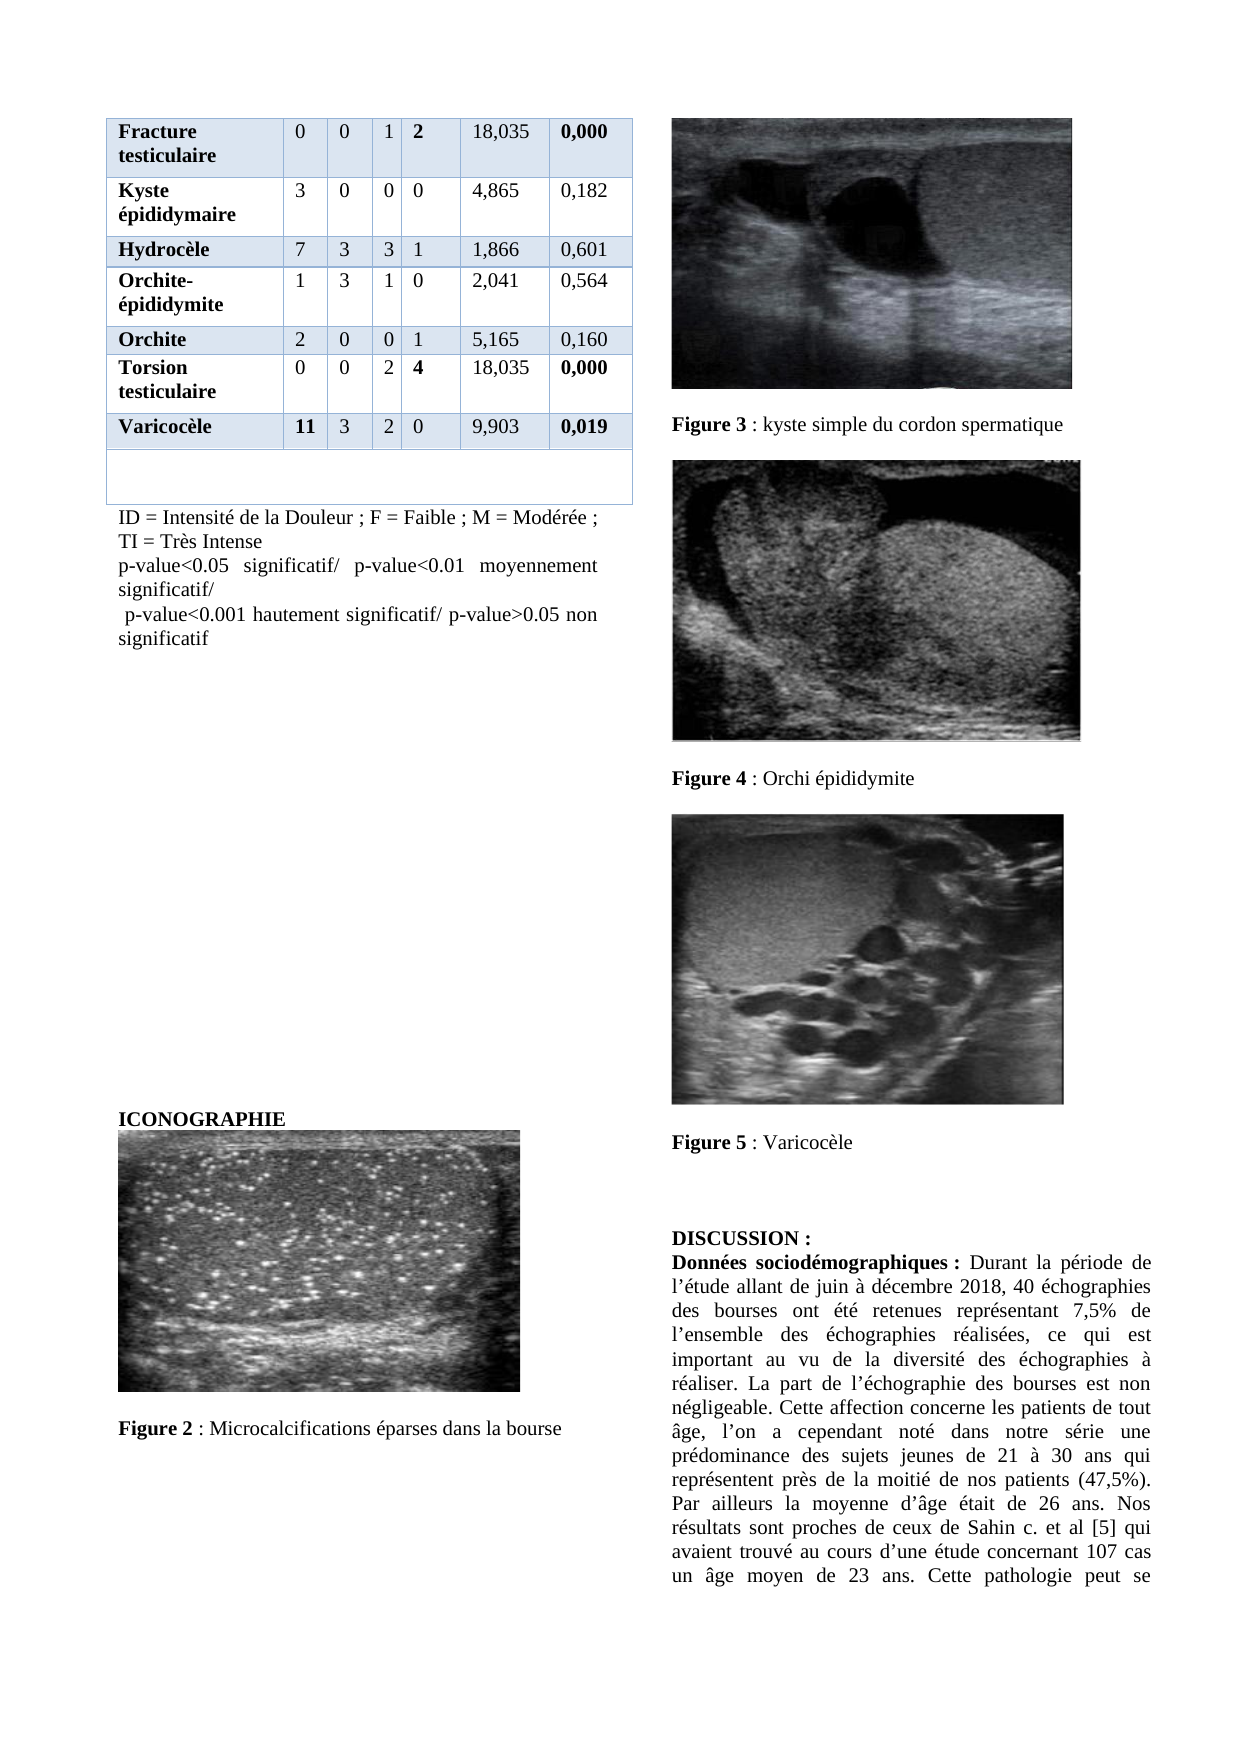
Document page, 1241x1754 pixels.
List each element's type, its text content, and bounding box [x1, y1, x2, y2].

table_cell 1 [373, 268, 401, 326]
table_cell 0 [328, 119, 372, 177]
table_cell 2 [373, 414, 401, 448]
table_cell 11 [284, 414, 327, 448]
table_cell 0 [373, 178, 401, 236]
table_cell 18,035 [461, 355, 549, 413]
table_cell 0 [402, 268, 460, 326]
table_cell 9,903 [461, 414, 549, 448]
table_cell 1 [284, 268, 327, 326]
table_cell 4 [402, 355, 460, 413]
table_cell 0,000 [550, 119, 632, 177]
table_cell Kyste épididymaire [107, 178, 283, 236]
table_cell 1 [402, 327, 460, 354]
table_cell Orchite [107, 327, 283, 354]
table_cell Hydrocèle [107, 237, 283, 266]
table_cell 0,160 [550, 327, 632, 354]
table_cell 2 [402, 119, 460, 177]
table_cell 0,564 [550, 268, 632, 326]
picture [671, 460, 1082, 742]
table_cell 3 [373, 237, 401, 266]
table_cell 0,182 [550, 178, 632, 236]
table_cell 0 [284, 355, 327, 413]
table_cell Orchite-épididymite [107, 268, 283, 326]
table_cell 5,165 [461, 327, 549, 354]
text Figure 4 : Orchi épididymite [672, 766, 1152, 789]
text p-value<0.001 hautement significatif/ p-value>0.05 non significatif [118, 601, 598, 649]
table_cell [107, 450, 632, 504]
table_cell 3 [328, 414, 372, 448]
table_cell 7 [284, 237, 327, 266]
table_cell 3 [284, 178, 327, 236]
table_cell 18,035 [461, 119, 549, 177]
table_cell 1,866 [461, 237, 549, 266]
table_cell Varicocèle [107, 414, 283, 448]
table_cell 0 [284, 119, 327, 177]
picture [118, 1130, 521, 1392]
table_cell 0 [402, 414, 460, 448]
table_cell Fracture testiculaire [107, 119, 283, 177]
table_cell 0,000 [550, 355, 632, 413]
picture [671, 813, 1064, 1106]
table_cell 1 [373, 119, 401, 177]
table_cell 4,865 [461, 178, 549, 236]
table_cell 0 [328, 327, 372, 354]
text DISCUSSION : [672, 1226, 1152, 1250]
table_cell 0,601 [550, 237, 632, 266]
table_cell 0,019 [550, 414, 632, 448]
table_cell 0 [373, 327, 401, 354]
text ID = Intensité de la Douleur ; F = Faible ; M = Modérée ; TI = Très Intense [118, 505, 598, 553]
table_cell 1 [402, 237, 460, 266]
table_cell 0 [328, 178, 372, 236]
table_cell 3 [328, 237, 372, 266]
text ICONOGRAPHIE [118, 1107, 598, 1131]
table_cell 2 [373, 355, 401, 413]
picture [671, 118, 1073, 389]
text Figure 5 : Varicocèle [672, 1130, 1152, 1154]
table_cell 3 [328, 268, 372, 326]
table_cell 0 [328, 355, 372, 413]
text p-value<0.05 significatif/ p-value<0.01 moyennement significatif/ [118, 553, 598, 601]
table_cell 0 [402, 178, 460, 236]
table_cell 2,041 [461, 268, 549, 326]
table_cell 2 [284, 327, 327, 354]
text Figure 3 : kyste simple du cordon spermatique [672, 412, 1152, 436]
table_cell Torsion testiculaire [107, 355, 283, 413]
text Figure 2 : Microcalcifications éparses dans la bourse [118, 1416, 598, 1440]
